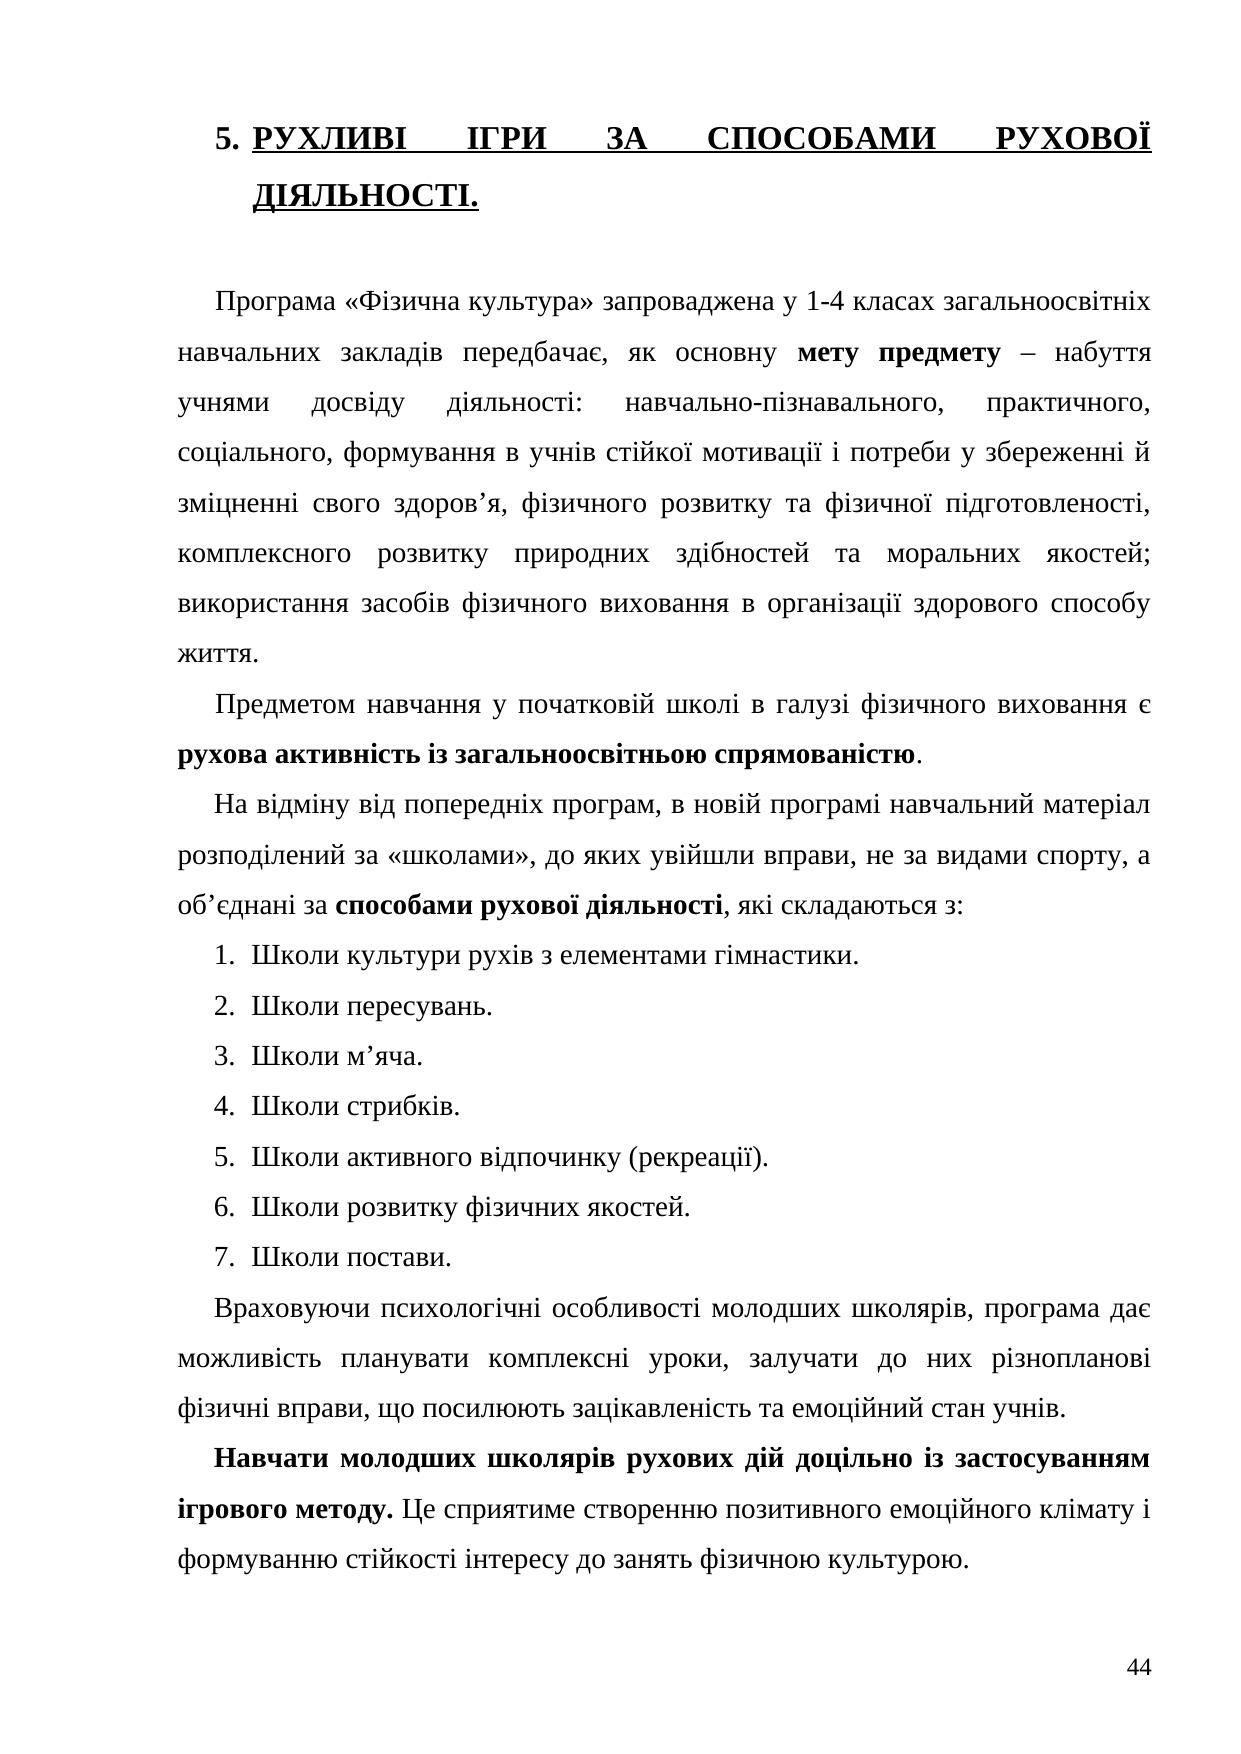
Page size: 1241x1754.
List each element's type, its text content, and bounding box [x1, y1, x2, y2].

list Школи розвитку фізичних якостей. [213, 1189, 1152, 1223]
text На відміну від попередніх програм, в новій програмі навчальний матеріал розподілений за «школами», до яких увійшли вправи, не за видами спорту, а об’єднані за способами рухової діяльності, які складаються з: [177, 787, 1152, 921]
list Школи постави. [213, 1239, 1152, 1273]
list Школи пересувань. [213, 988, 1152, 1021]
list Школи активного відпочинку (рекреації). [213, 1139, 1152, 1172]
text Програма «Фізична культура» запроваджена у 1-4 класах загальноосвітніх навчальних закладів передбачає, як основну мету предмету – набуття учнями досвіду діяльності: навчально-пізнавального, практичного, соціального, формування в учнів стійкої мотивації і потреби у збереженні й зміцненні свого здоров’я, фізичного розвитку та фізичної підготовленості, комплексного розвитку природних здібностей та моральних якостей; використання засобів фізичного виховання в організації здорового способу життя. [177, 283, 1152, 669]
text Предметом навчання у початковій школі в галузі фізичного виховання є рухова активність із загальноосвітньою спрямованістю. [177, 686, 1152, 770]
list Школи культури рухів з елементами гімнастики. [213, 937, 1152, 971]
text Враховуючи психологічні особливості молодших школярів, програма дає можливість планувати комплексні уроки, залучати до них різнопланові фізичні вправи, що посилюють зацікавленість та емоційний стан учнів. [177, 1290, 1152, 1424]
list Школи стрибків. [213, 1088, 1152, 1122]
text Навчати молодших школярів рухових дій доцільно із застосуванням ігрового методу. Це сприятиме створенню позитивного емоційного клімату і формуванню стійкості інтересу до занять фізичною культурою. [177, 1441, 1152, 1575]
list РУХЛИВІ ІГРИ ЗА СПОСОБАМИ РУХОВОЇ ДІЯЛЬНОСТІ. [215, 118, 1152, 214]
list Школи м’яча. [213, 1038, 1152, 1072]
